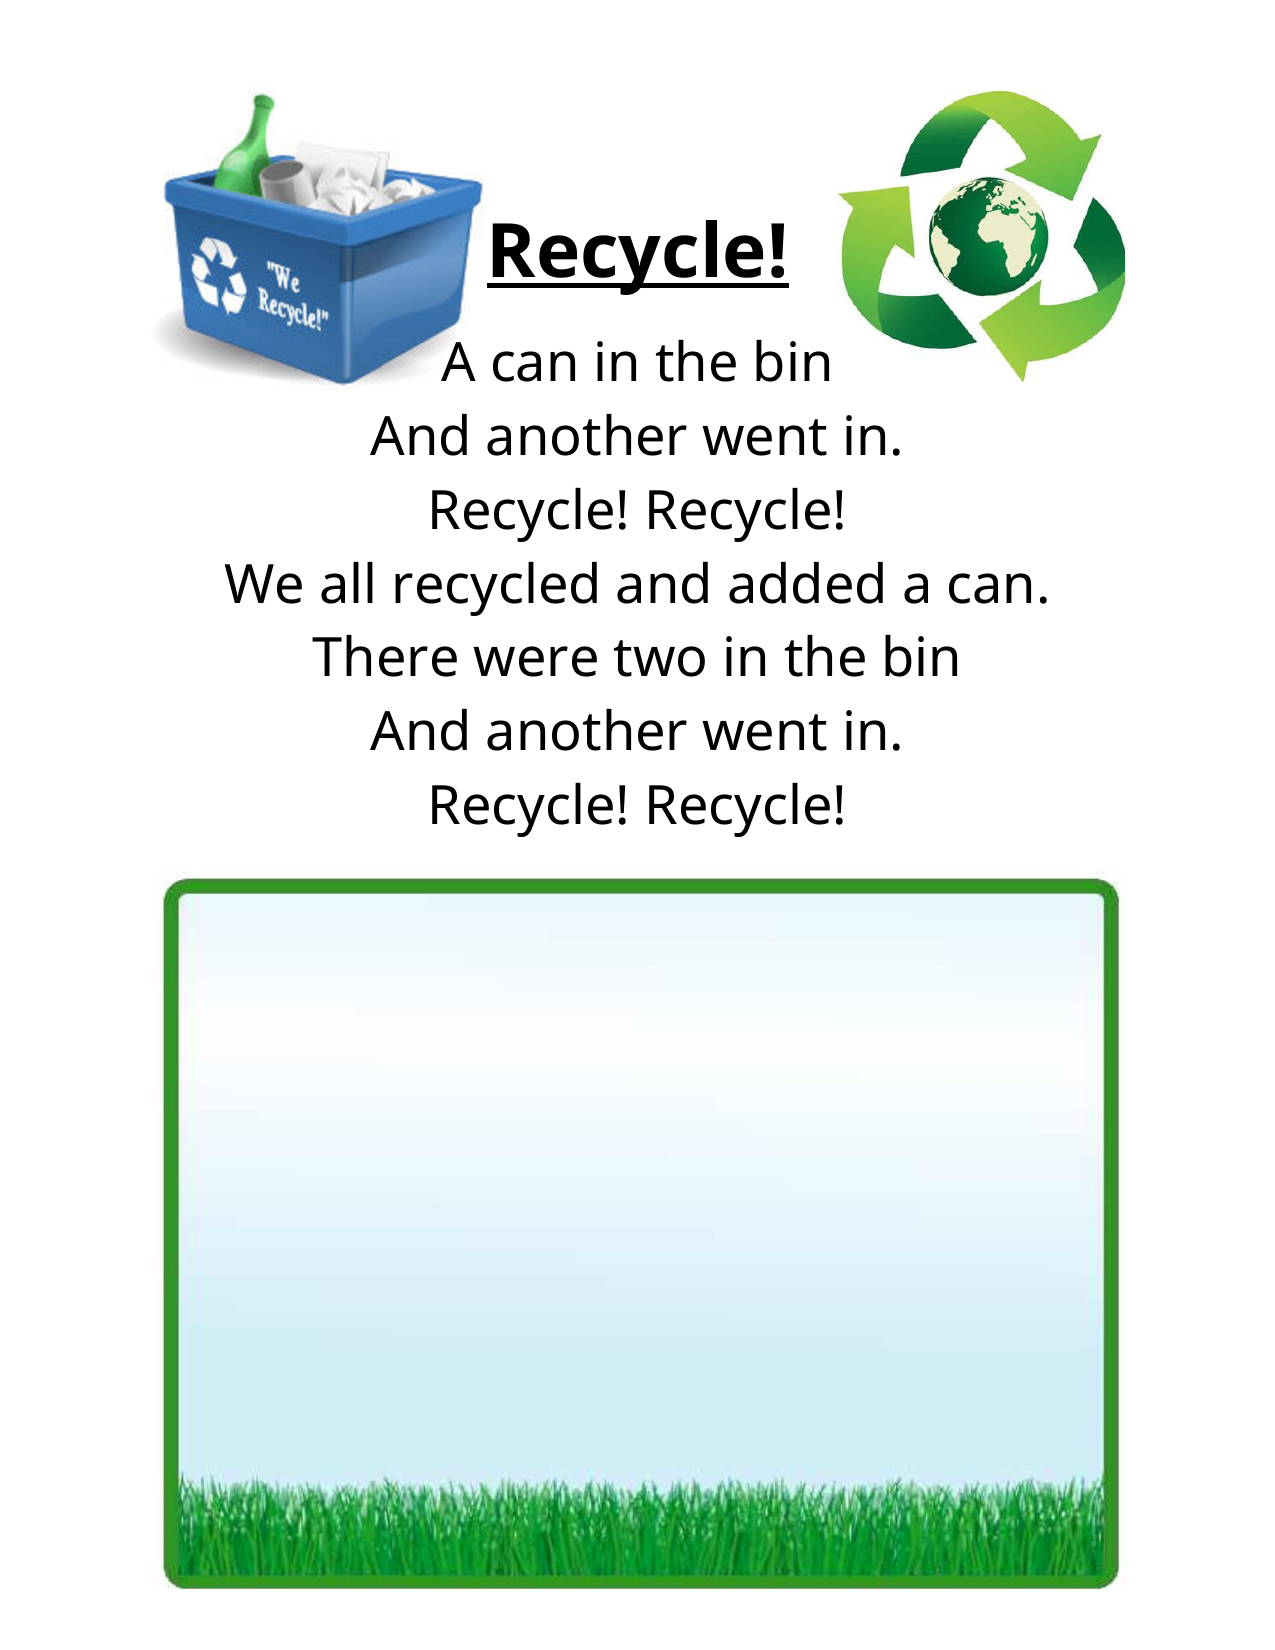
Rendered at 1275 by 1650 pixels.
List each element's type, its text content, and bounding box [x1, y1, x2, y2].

text Recycle! Recycle! [150, 471, 1125, 545]
text Recycle! Recycle! [150, 766, 1125, 840]
text Recycle! [150, 197, 838, 299]
text And another went in. [150, 693, 1125, 766]
text There were two in the bin [150, 619, 1125, 693]
picture [838, 91, 1125, 382]
picture [152, 871, 1128, 1595]
text We all recycled and added a can. [150, 545, 1125, 619]
text A can in the bin [150, 324, 1125, 398]
picture [150, 87, 497, 197]
picture [150, 299, 497, 324]
text And another went in. [150, 398, 1125, 471]
